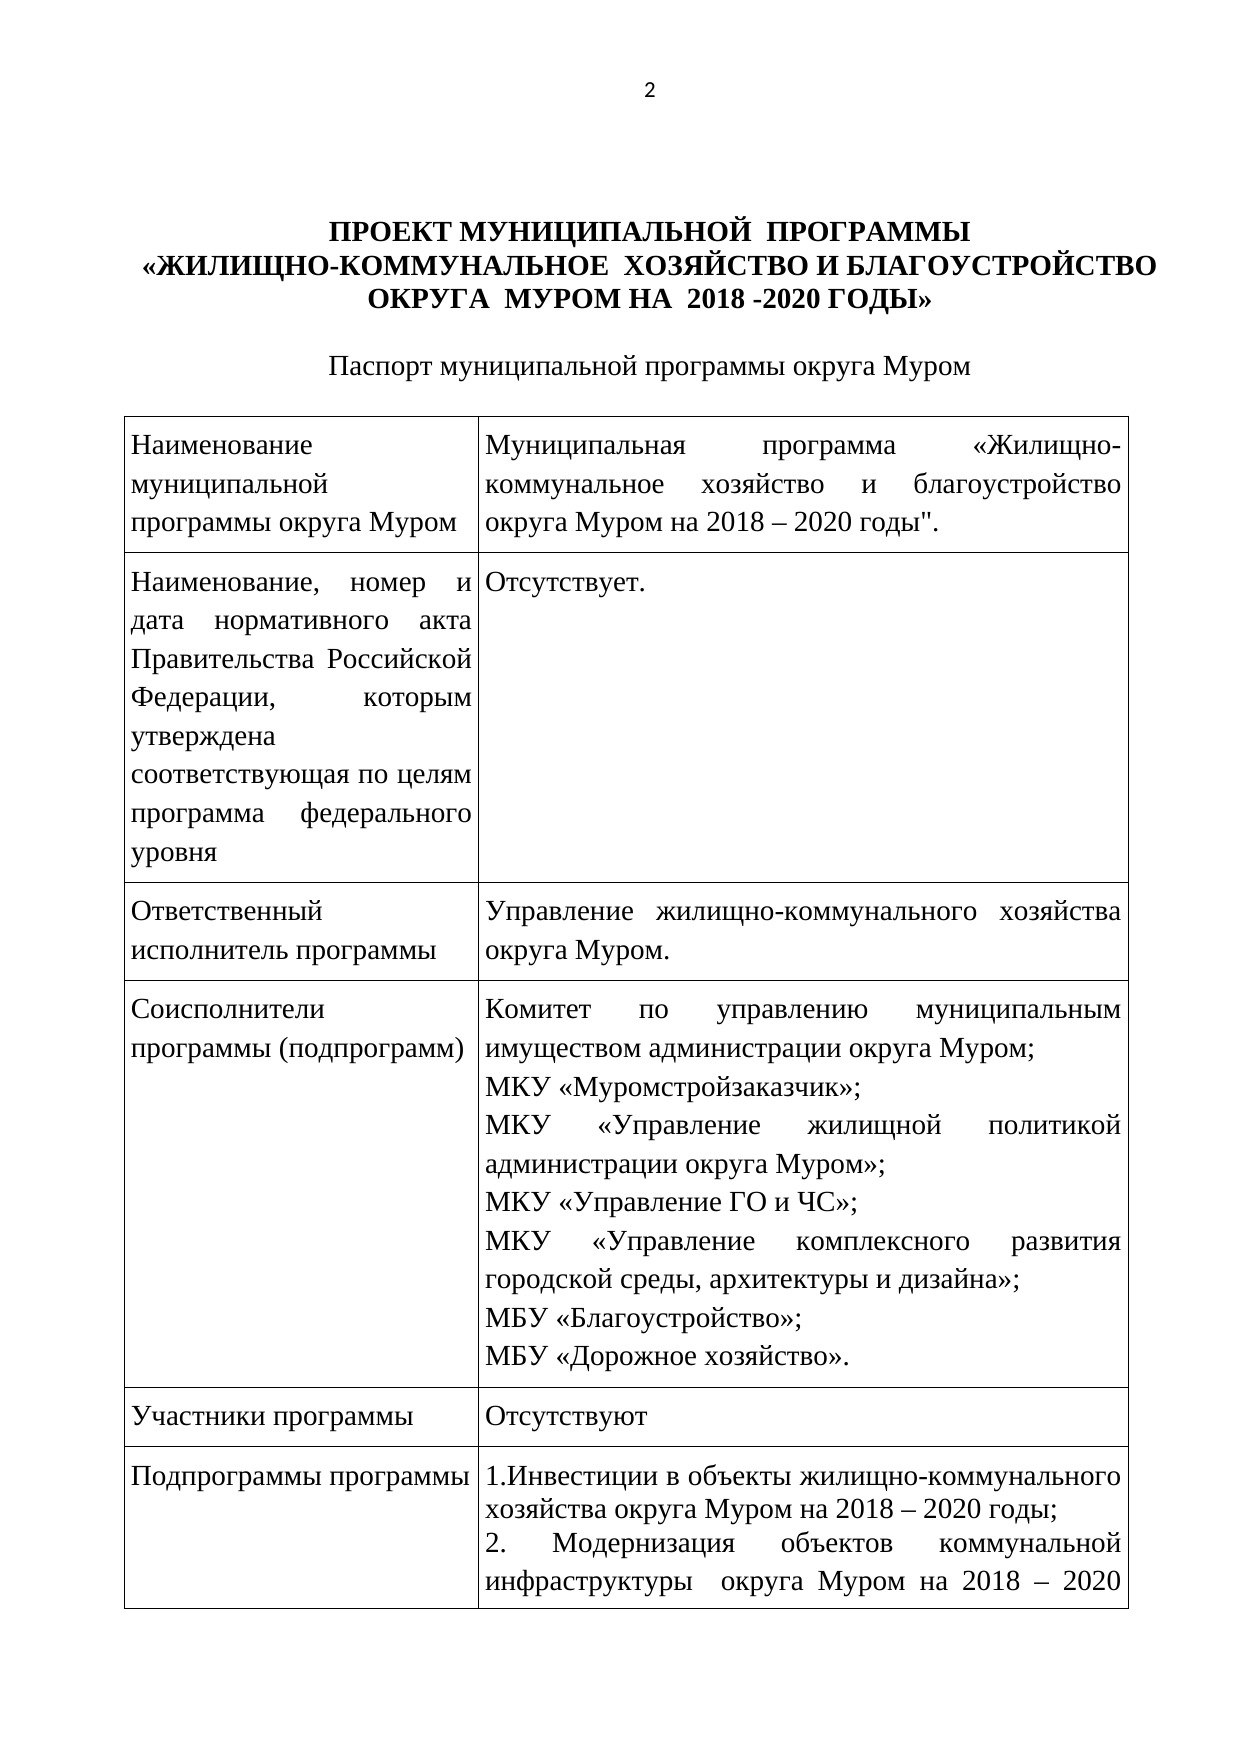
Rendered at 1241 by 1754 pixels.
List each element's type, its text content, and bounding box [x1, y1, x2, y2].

table_cell Участники программы [125, 1388, 478, 1446]
table_cell Управление жилищно-коммунального хозяйства округа Муром. [479, 883, 1128, 980]
table_cell Отсутствуют [479, 1388, 1128, 1446]
table_header Наименование муниципальной программы округа Муром [125, 417, 478, 552]
table_cell Отсутствует. [479, 553, 1128, 882]
table_cell Соисполнители программы (подпрограмм) [125, 981, 478, 1387]
table_cell Комитет по управлению муниципальным имуществом администрации округа Муром; МКУ «Муромстройзаказчик»; МКУ «Управление жилищной политикой администрации округа Муром»; МКУ «Управление ГО и ЧС»; МКУ «Управление комплексного развития городской среды, архитектуры и дизайна»; МБУ «Благоустройство»; МБУ «Дорожное хозяйство». [479, 981, 1128, 1387]
text Паспорт муниципальной программы округа Муром [118, 348, 1181, 382]
table_cell Наименование, номер и дата нормативного акта Правительства Российской Федерации, которым утверждена соответствующая по целям программа федерального уровня [125, 553, 478, 882]
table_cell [125, 1447, 478, 1608]
text «ЖИЛИЩНО-КОММУНАЛЬНОЕ ХОЗЯЙСТВО И БЛАГОУСТРОЙСТВО ОКРУГА МУРОМ НА 2018 -2020 ГОДЫ» [118, 248, 1181, 315]
table_header Муниципальная программа «Жилищно-коммунальное хозяйство и благоустройство округа Муром на 2018 – 2020 годы". [479, 417, 1128, 552]
table_cell Ответственный исполнитель программы [125, 883, 478, 980]
text ПРОЕКТ МУНИЦИПАЛЬНОЙ ПРОГРАММЫ [118, 214, 1181, 248]
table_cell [479, 1447, 1128, 1608]
